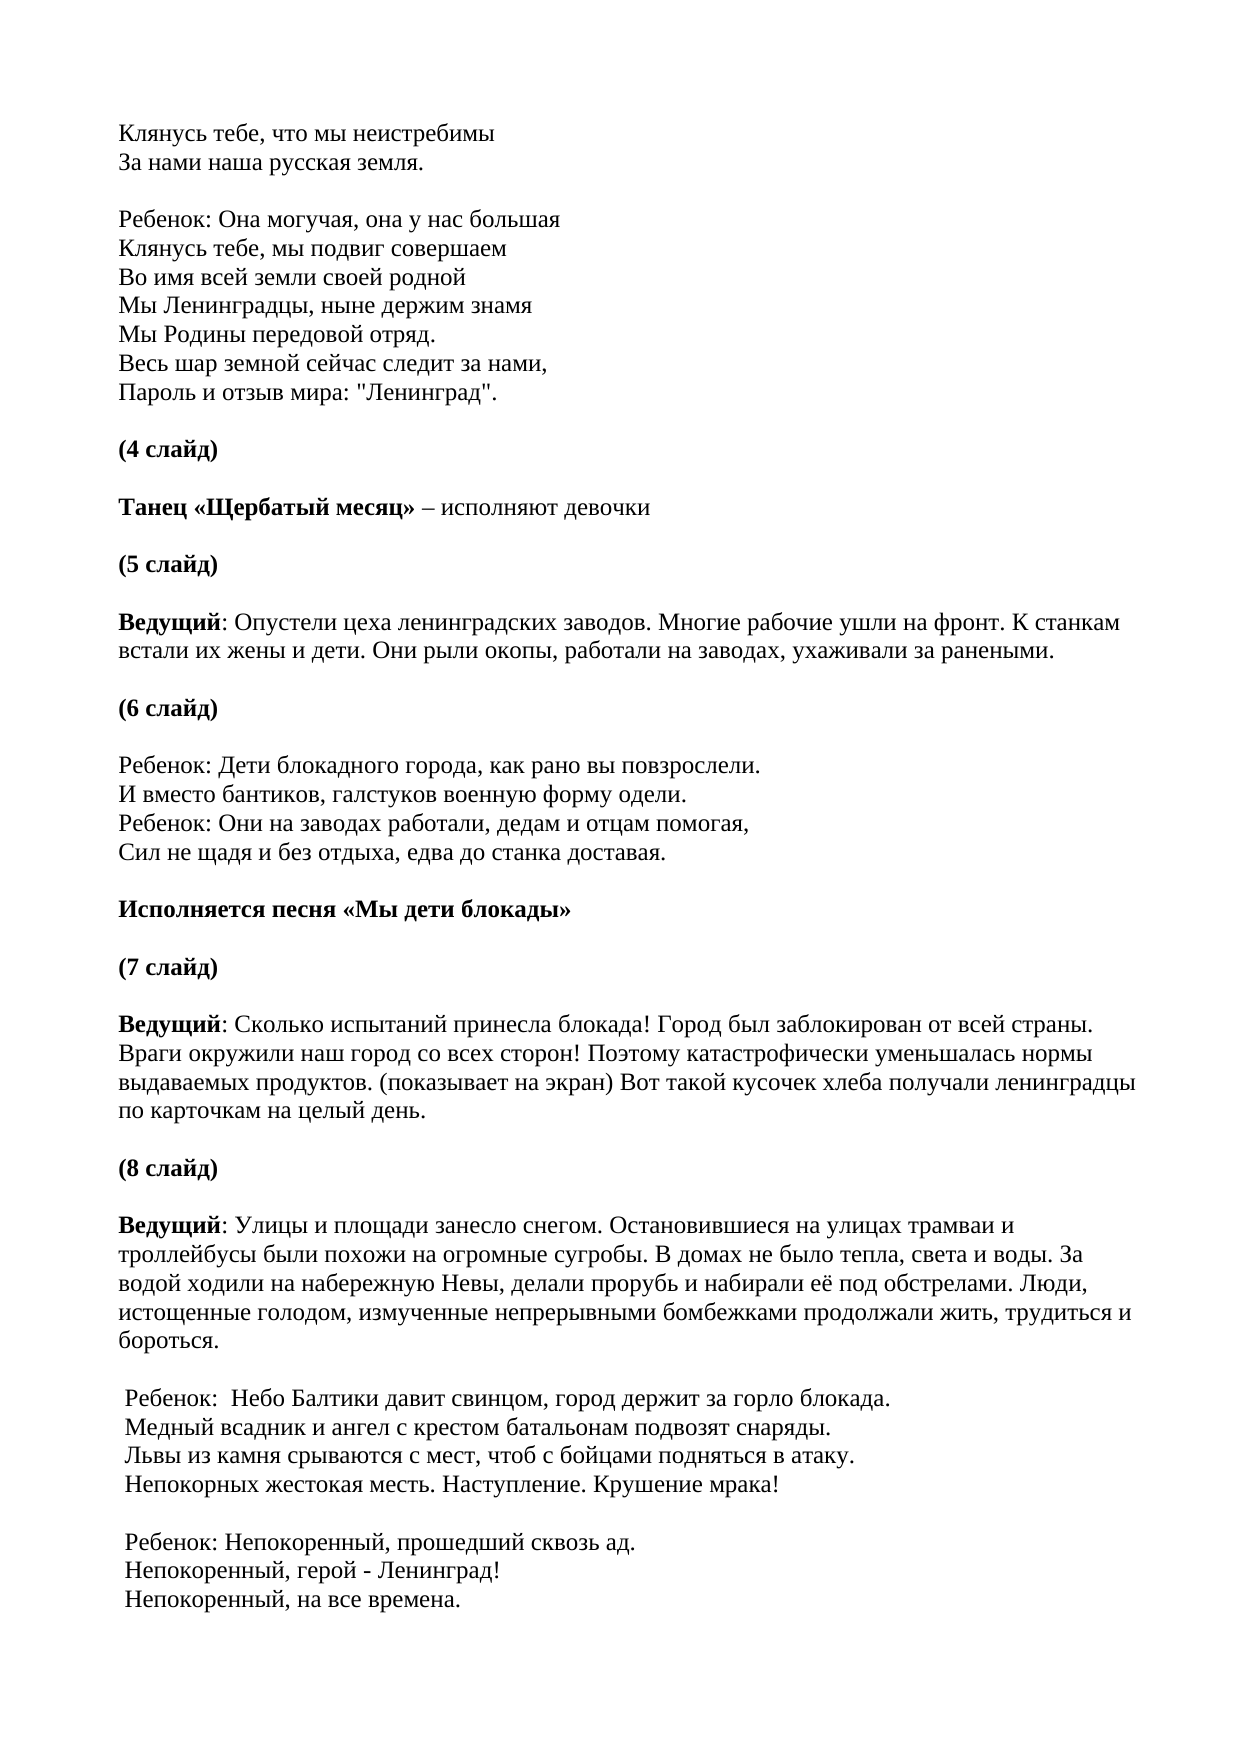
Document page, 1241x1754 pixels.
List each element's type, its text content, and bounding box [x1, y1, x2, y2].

text Ведущий: Опустели цеха ленинградских заводов. Многие рабочие ушли на фронт. К станкам встали их жены и дети. Они рыли окопы, работали на заводах, ухаживали за ранеными. [118, 607, 1152, 664]
text Танец «Щербатый месяц» – исполняют девочки [118, 492, 1152, 521]
text (6 слайд) [118, 693, 1152, 722]
text Исполняется песня «Мы дети блокады» [118, 894, 1152, 923]
text Мы Родины передовой отряд. [118, 319, 1152, 348]
text За нами наша русская земля. [118, 147, 1152, 176]
text Клянусь тебе, что мы неистребимы [118, 118, 1152, 147]
text Весь шар земной сейчас следит за нами, [118, 348, 1152, 377]
text (7 слайд) [118, 952, 1152, 981]
text Львы из камня срываются с мест, чтоб с бойцами подняться в атаку. [118, 1441, 1152, 1469]
text (4 слайд) [118, 434, 1152, 463]
text Клянусь тебе, мы подвиг совершаем [118, 233, 1152, 262]
text Пароль и отзыв мира: "Ленинград". [118, 377, 1152, 406]
text Непокоренный, герой - Ленинград! [118, 1556, 1152, 1584]
text Ребенок: Она могучая, она у нас большая [118, 204, 1152, 233]
text Ребенок: Небо Балтики давит свинцом, город держит за горло блокада. [118, 1383, 1152, 1412]
text (8 слайд) [118, 1153, 1152, 1182]
text И вместо бантиков, галстуков военную форму одели. [118, 779, 1152, 808]
text Сил не щадя и без отдыха, едва до станка доставая. [118, 837, 1152, 866]
text Медный всадник и ангел с крестом батальонам подвозят снаряды. [118, 1412, 1152, 1441]
text Непокорных жестокая месть. Наступление. Крушение мрака! [118, 1469, 1152, 1498]
text Ведущий: Сколько испытаний принесла блокада! Город был заблокирован от всей страны. Враги окружили наш город со всех сторон! Поэтому катастрофически уменьшалась нормы выдаваемых продуктов. (показывает на экран) Вот такой кусочек хлеба получали ленинградцы по карточкам на целый день. [118, 1009, 1152, 1124]
text Мы Ленинградцы, ныне держим знамя [118, 291, 1152, 319]
text Ребенок: Непокоренный, прошедший сквозь ад. [118, 1527, 1152, 1556]
text Непокоренный, на все времена. [118, 1584, 1152, 1613]
text Во имя всей земли своей родной [118, 262, 1152, 291]
text Ребенок: Они на заводах работали, дедам и отцам помогая, [118, 808, 1152, 837]
text (5 слайд) [118, 549, 1152, 578]
text Ребенок: Дети блокадного города, как рано вы повзрослели. [118, 751, 1152, 779]
text Ведущий: Улицы и площади занесло снегом. Остановившиеся на улицах трамваи и троллейбусы были похожи на огромные сугробы. В домах не было тепла, света и воды. За водой ходили на набережную Невы, делали прорубь и набирали её под обстрелами. Люди, истощенные голодом, измученные непрерывными бомбежками продолжали жить, трудиться и бороться. [118, 1211, 1152, 1354]
